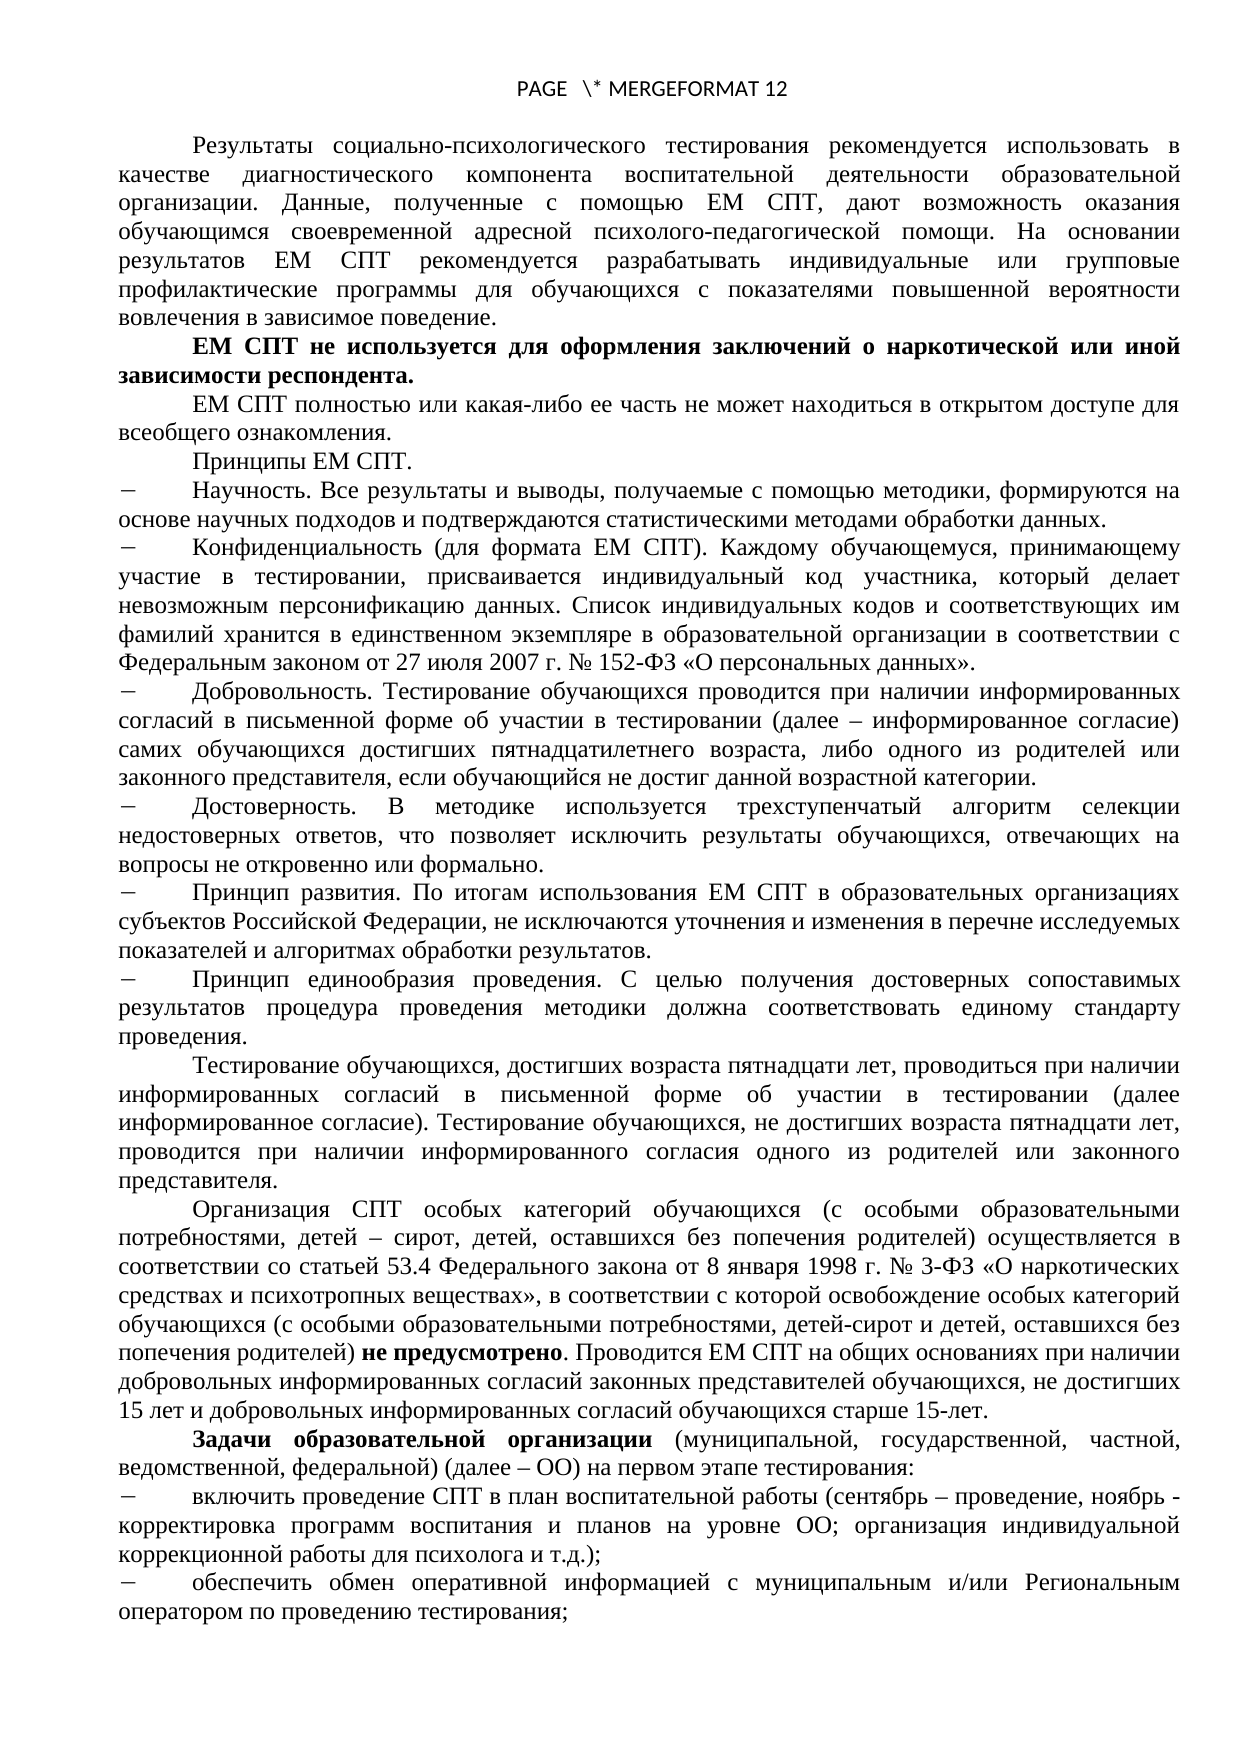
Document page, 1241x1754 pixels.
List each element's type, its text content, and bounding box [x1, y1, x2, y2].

list Принцип развития. По итогам использования ЕМ СПТ в образовательных организациях субъектов Российской Федерации, не исключаются уточнения и изменения в перечне исследуемых показателей и алгоритмах обработки результатов. [118, 877, 1181, 964]
text Принципы ЕМ СПТ. [118, 446, 1181, 475]
list включить проведение СПТ в план воспитательной работы (сентябрь – проведение, ноябрь - корректировка программ воспитания и планов на уровне ОО; организация индивидуальной коррекционной работы для психолога и т.д.); [118, 1481, 1181, 1567]
text Результаты социально-психологического тестирования рекомендуется использовать в качестве диагностического компонента воспитательной деятельности образовательной организации. Данные, полученные с помощью ЕМ СПТ, дают возможность оказания обучающимся своевременной адресной психолого-педагогической помощи. На основании результатов ЕМ СПТ рекомендуется разрабатывать индивидуальные или групповые профилактические программы для обучающихся с показателями повышенной вероятности вовлечения в зависимое поведение. [118, 130, 1181, 331]
list Достоверность. В методике используется трехступенчатый алгоритм селекции недостоверных ответов, что позволяет исключить результаты обучающихся, отвечающих на вопросы не откровенно или формально. [118, 791, 1181, 877]
text ЕМ СПТ не используется для оформления заключений о наркотической или иной зависимости респондента. [118, 331, 1181, 389]
text ЕМ СПТ полностью или какая-либо ее часть не может находиться в открытом доступе для всеобщего ознакомления. [118, 389, 1181, 446]
text Задачи образовательной организации (муниципальной, государственной, частной, ведомственной, федеральной) (далее – ОО) на первом этапе тестирования: [118, 1424, 1181, 1481]
list Конфиденциальность (для формата ЕМ СПТ). Каждому обучающемуся, принимающему участие в тестировании, присваивается индивидуальный код участника, который делает невозможным персонификацию данных. Список индивидуальных кодов и соответствующих им фамилий хранится в единственном экземпляре в образовательной организации в соответствии с Федеральным законом от 27 июля 2007 г. № 152-ФЗ «О персональных данных». [118, 532, 1181, 676]
text Тестирование обучающихся, достигших возраста пятнадцати лет, проводиться при наличии информированных согласий в письменной форме об участии в тестировании (далее информированное согласие). Тестирование обучающихся, не достигших возраста пятнадцати лет, проводится при наличии информированного согласия одного из родителей или законного представителя. [118, 1050, 1181, 1194]
text Организация СПТ особых категорий обучающихся (с особыми образовательными потребностями, детей – сирот, детей, оставшихся без попечения родителей) осуществляется в соответствии со статьей 53.4 Федерального закона от 8 января 1998 г. № 3-ФЗ «О наркотических средствах и психотропных веществах», в соответствии с которой освобождение особых категорий обучающихся (с особыми образовательными потребностями, детей-сирот и детей, оставшихся без попечения родителей) не предусмотрено. Проводится ЕМ СПТ на общих основаниях при наличии добровольных информированных согласий законных представителей обучающихся, не достигших 15 лет и добровольных информированных согласий обучающихся старше 15-лет. [118, 1194, 1181, 1424]
list обеспечить обмен оперативной информацией с муниципальным и/или Региональным оператором по проведению тестирования; [118, 1567, 1181, 1625]
list Научность. Все результаты и выводы, получаемые с помощью методики, формируются на основе научных подходов и подтверждаются статистическими методами обработки данных. [118, 475, 1181, 532]
list Принцип единообразия проведения. С целью получения достоверных сопоставимых результатов процедура проведения методики должна соответствовать единому стандарту проведения. [118, 964, 1181, 1050]
list Добровольность. Тестирование обучающихся проводится при наличии информированных согласий в письменной форме об участии в тестировании (далее – информированное согласие) самих обучающихся достигших пятнадцатилетнего возраста, либо одного из родителей или законного представителя, если обучающийся не достиг данной возрастной категории. [118, 676, 1181, 791]
